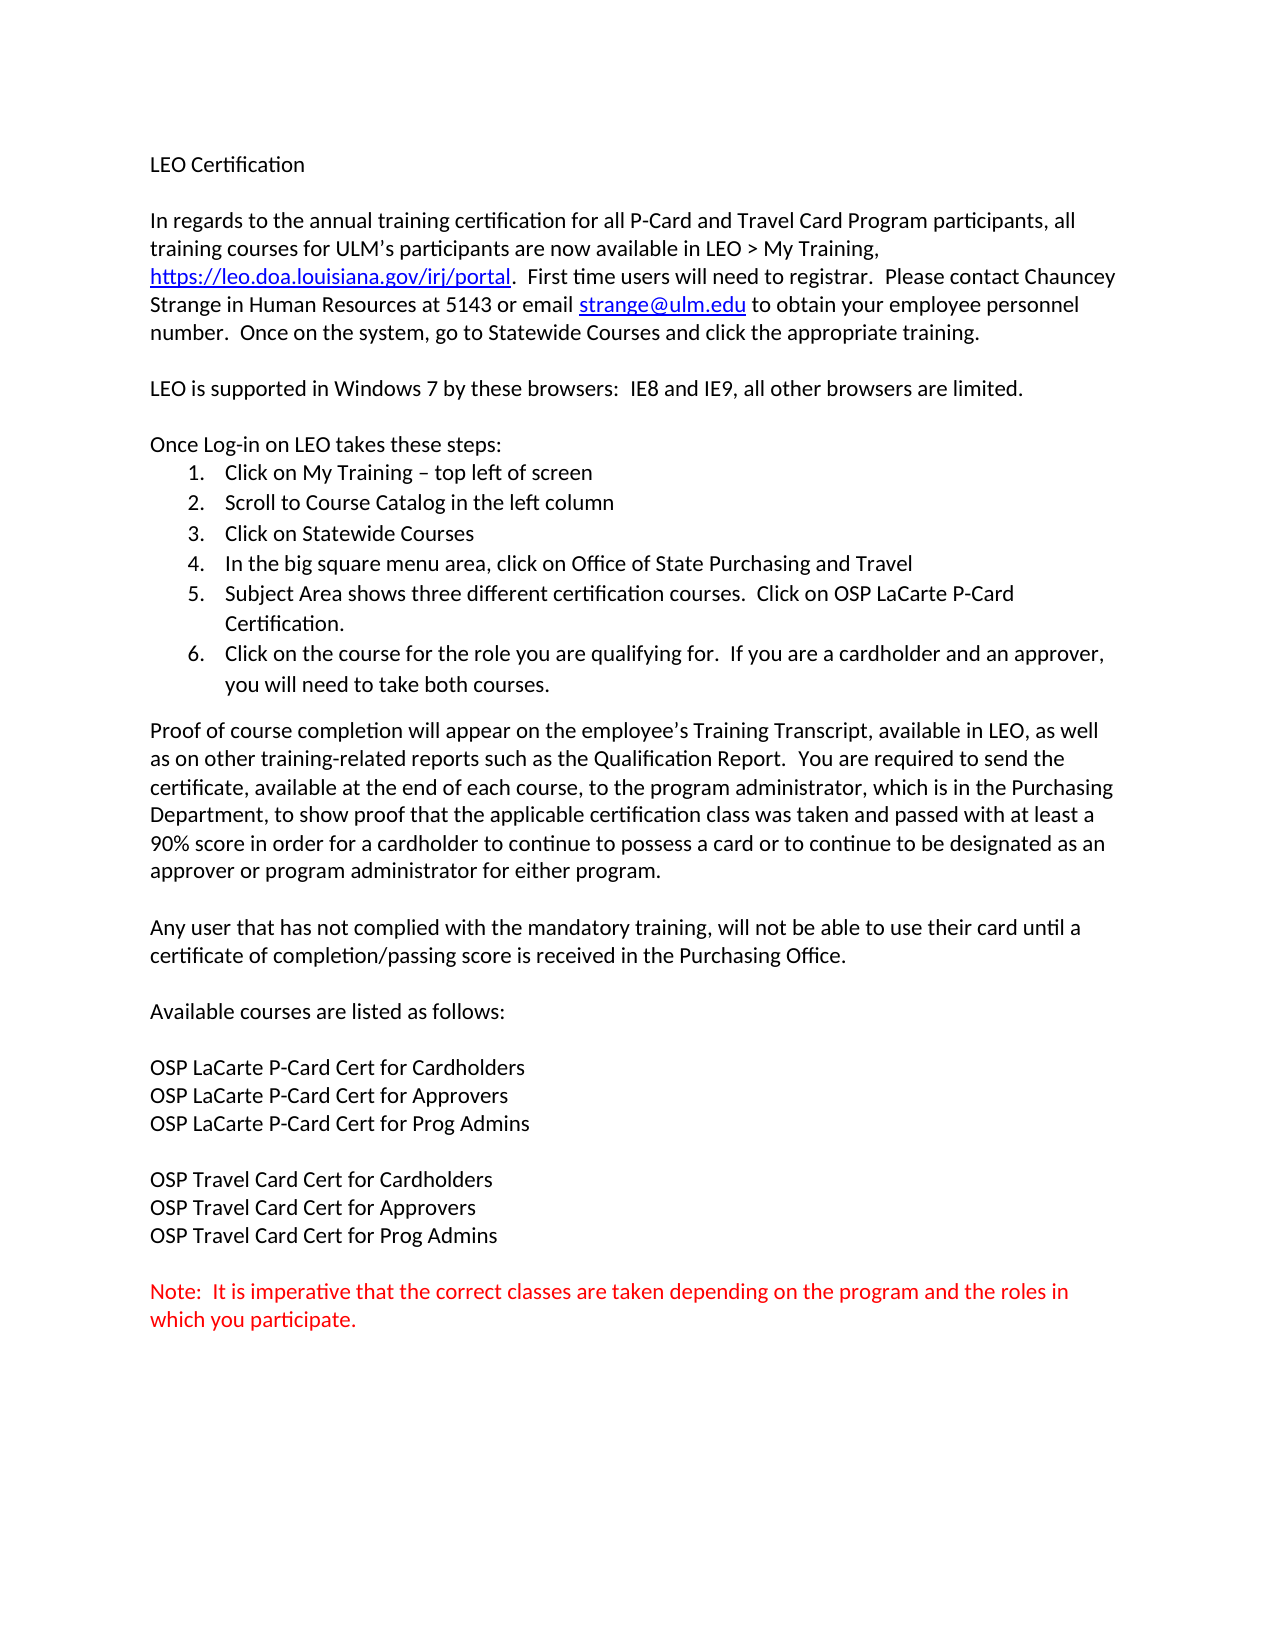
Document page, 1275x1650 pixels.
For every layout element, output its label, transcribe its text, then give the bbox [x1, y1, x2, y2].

text OSP Travel Card Cert for Cardholders [150, 1165, 1125, 1193]
text OSP Travel Card Cert for Approvers [150, 1193, 1125, 1221]
list Scroll to Course Catalog in the left column [187, 488, 1125, 516]
text Available courses are listed as follows: [150, 997, 1125, 1025]
text Any user that has not complied with the mandatory training, will not be able to use their card until a certificate of completion/passing score is received in the Purchasing Office. [150, 913, 1125, 969]
list In the big square menu area, click on Office of State Purchasing and Travel [187, 549, 1125, 577]
text LEO is supported in Windows 7 by these browsers: IE8 and IE9, all other browsers are limited. [150, 374, 1125, 402]
text Proof of course completion will appear on the employee’s Training Transcript, available in LEO, as well as on other training-related reports such as the Qualification Report. You are required to send the certificate, available at the end of each course, to the program administrator, which is in the Purchasing Department, to show proof that the applicable certification class was taken and passed with at least a 90% score in order for a cardholder to continue to possess a card or to continue to be designated as an approver or program administrator for either program. [150, 717, 1125, 885]
text In regards to the annual training certification for all P-Card and Travel Card Program participants, all training courses for ULM’s participants are now available in LEO > My Training, https://leo.doa.louisiana.gov/irj/portal. First time users will need to registrar. Please contact Chauncey Strange in Human Resources at 5143 or email strange@ulm.edu to obtain your employee personnel number. Once on the system, go to Statewide Courses and click the appropriate training. [150, 206, 1125, 346]
list Click on Statewide Courses [187, 519, 1125, 547]
text OSP LaCarte P-Card Cert for Prog Admins [150, 1109, 1125, 1137]
text OSP LaCarte P-Card Cert for Approvers [150, 1081, 1125, 1109]
text OSP Travel Card Cert for Prog Admins [150, 1221, 1125, 1249]
text Once Log-in on LEO takes these steps: [150, 430, 1125, 458]
list Click on the course for the role you are qualifying for. If you are a cardholder and an approver, you will need to take both courses. [187, 639, 1125, 698]
list Subject Area shows three different certification courses. Click on OSP LaCarte P-Card Certification. [187, 579, 1125, 637]
text LEO Certification [150, 150, 1125, 178]
list Click on My Training – top left of screen [187, 458, 1125, 486]
text OSP LaCarte P-Card Cert for Cardholders [150, 1053, 1125, 1081]
text Note: It is imperative that the correct classes are taken depending on the program and the roles in which you participate. [150, 1277, 1125, 1333]
